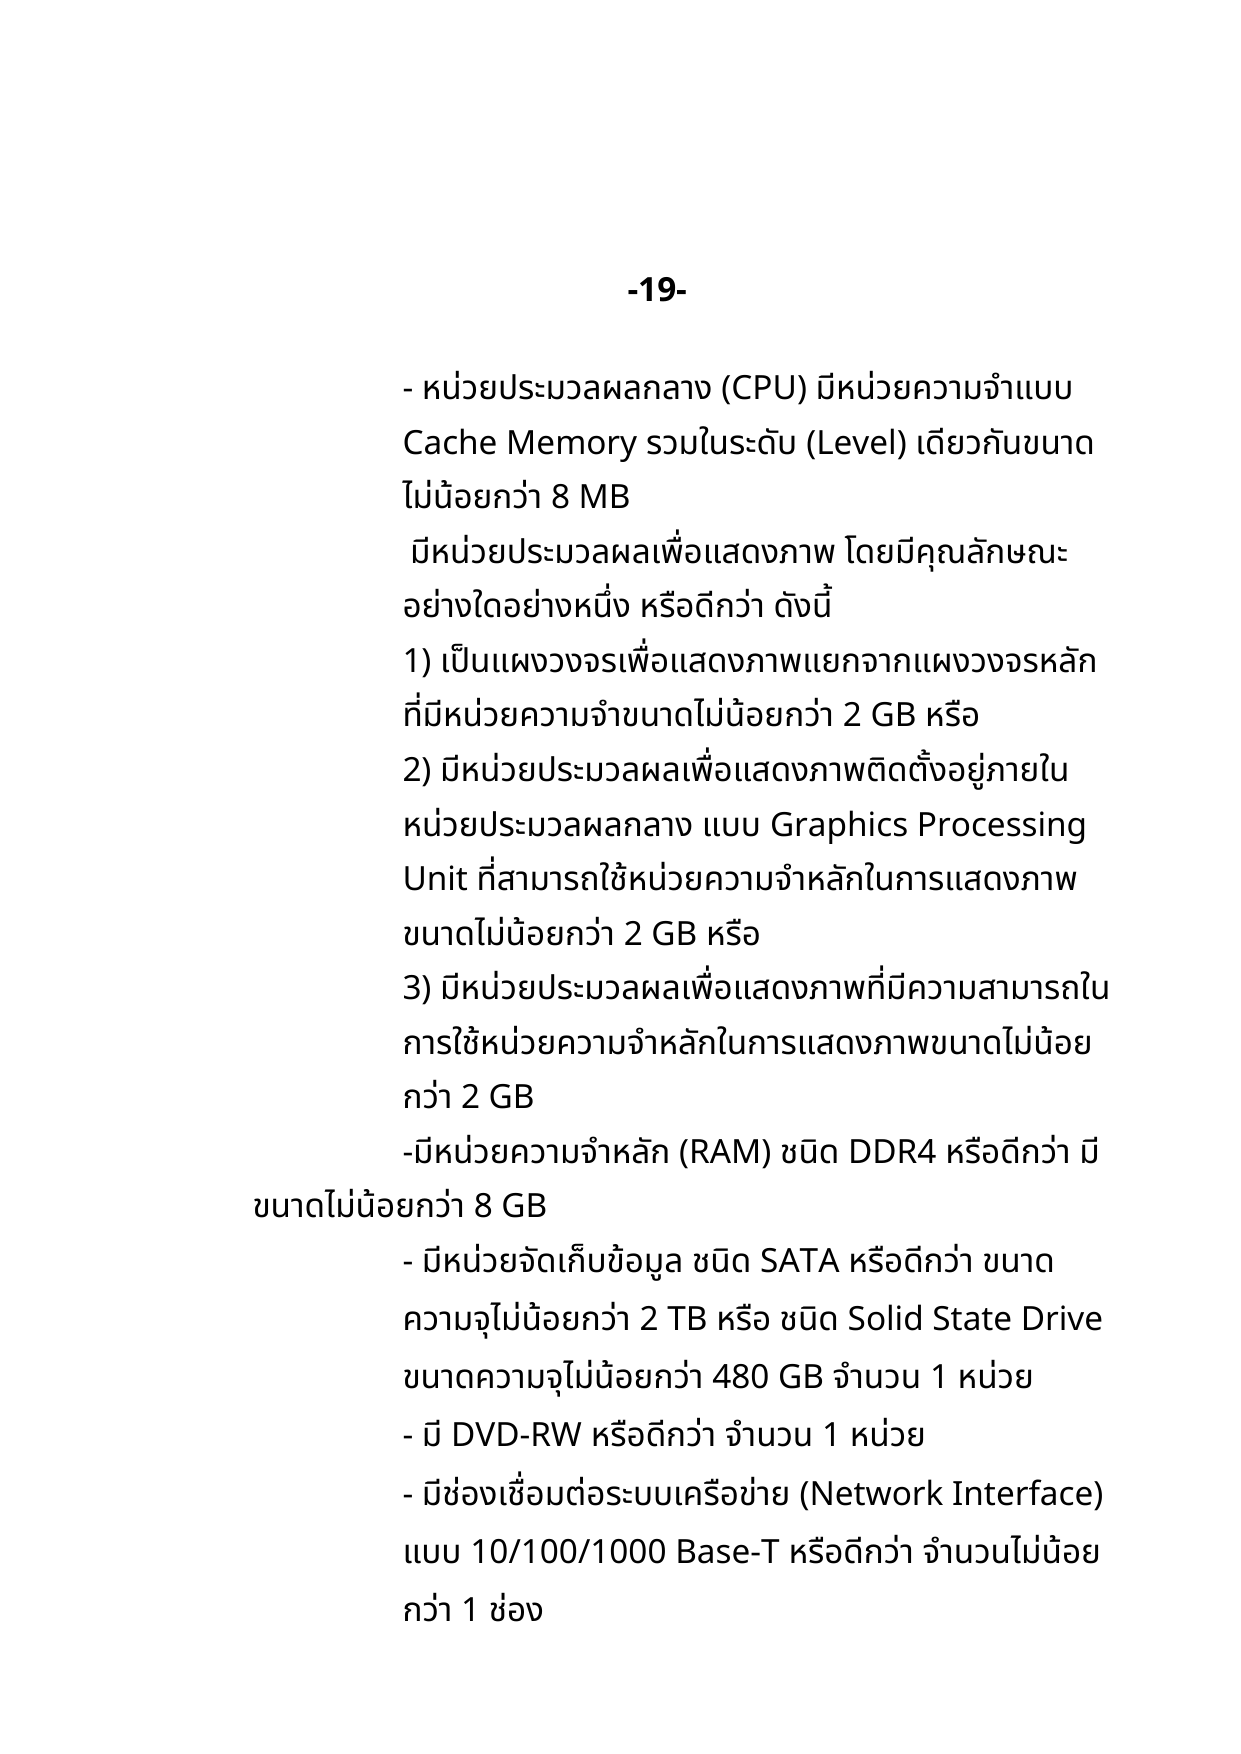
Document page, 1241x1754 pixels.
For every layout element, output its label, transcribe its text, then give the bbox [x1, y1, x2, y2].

text -19- [552, 266, 1116, 312]
list 3) มีหน่วยประมวลผลเพื่อแสดงภาพที่มีความสามารถในการใช้หน่วยความจำหลักในการแสดงภาพขนาดไม่น้อยกว่า 2 GB [402, 964, 1116, 1124]
text -มีหน่วยความจำหลัก (RAM) ชนิด DDR4 หรือดีกว่า มีขนาดไม่น้อยกว่า 8 GB [252, 1128, 1116, 1233]
list - มีหน่วยจัดเก็บข้อมูล ชนิด SATA หรือดีกว่า ขนาดความจุไม่น้อยกว่า 2 TB หรือ ชนิด Solid State Drive ขนาดความจุไม่น้อยกว่า 480 GB จำนวน 1 หน่วย [402, 1237, 1116, 1404]
text 1) เป็นแผงวงจรเพื่อแสดงภาพแยกจากแผงวงจรหลักที่มีหน่วยความจำขนาดไม่น้อยกว่า 2 GB หรือ [402, 637, 1116, 742]
list - มีช่องเชื่อมต่อระบบเครือข่าย (Network Interface) แบบ 10/100/1000 Base-T หรือดีกว่า จำนวนไม่น้อยกว่า 1 ช่อง [402, 1469, 1116, 1636]
text - หน่วยประมวลผลกลาง (CPU) มีหน่วยความจำแบบ Cache Memory รวมในระดับ (Level) เดียวกันขนาดไม่น้อยกว่า 8 MB [402, 364, 1116, 524]
list - มี DVD-RW หรือดีกว่า จำนวน 1 หน่วย [369, 1411, 1116, 1462]
list 2) มีหน่วยประมวลผลเพื่อแสดงภาพติดตั้งอยู่ภายในหน่วยประมวลผลกลาง แบบ Graphics Processing Unit ที่สามารถใช้หน่วยความจำหลักในการแสดงภาพขนาดไม่น้อยกว่า 2 GB หรือ [402, 746, 1116, 960]
text มีหน่วยประมวลผลเพื่อแสดงภาพ โดยมีคุณลักษณะอย่างใดอย่างหนึ่ง หรือดีกว่า ดังนี้ [402, 528, 1116, 633]
